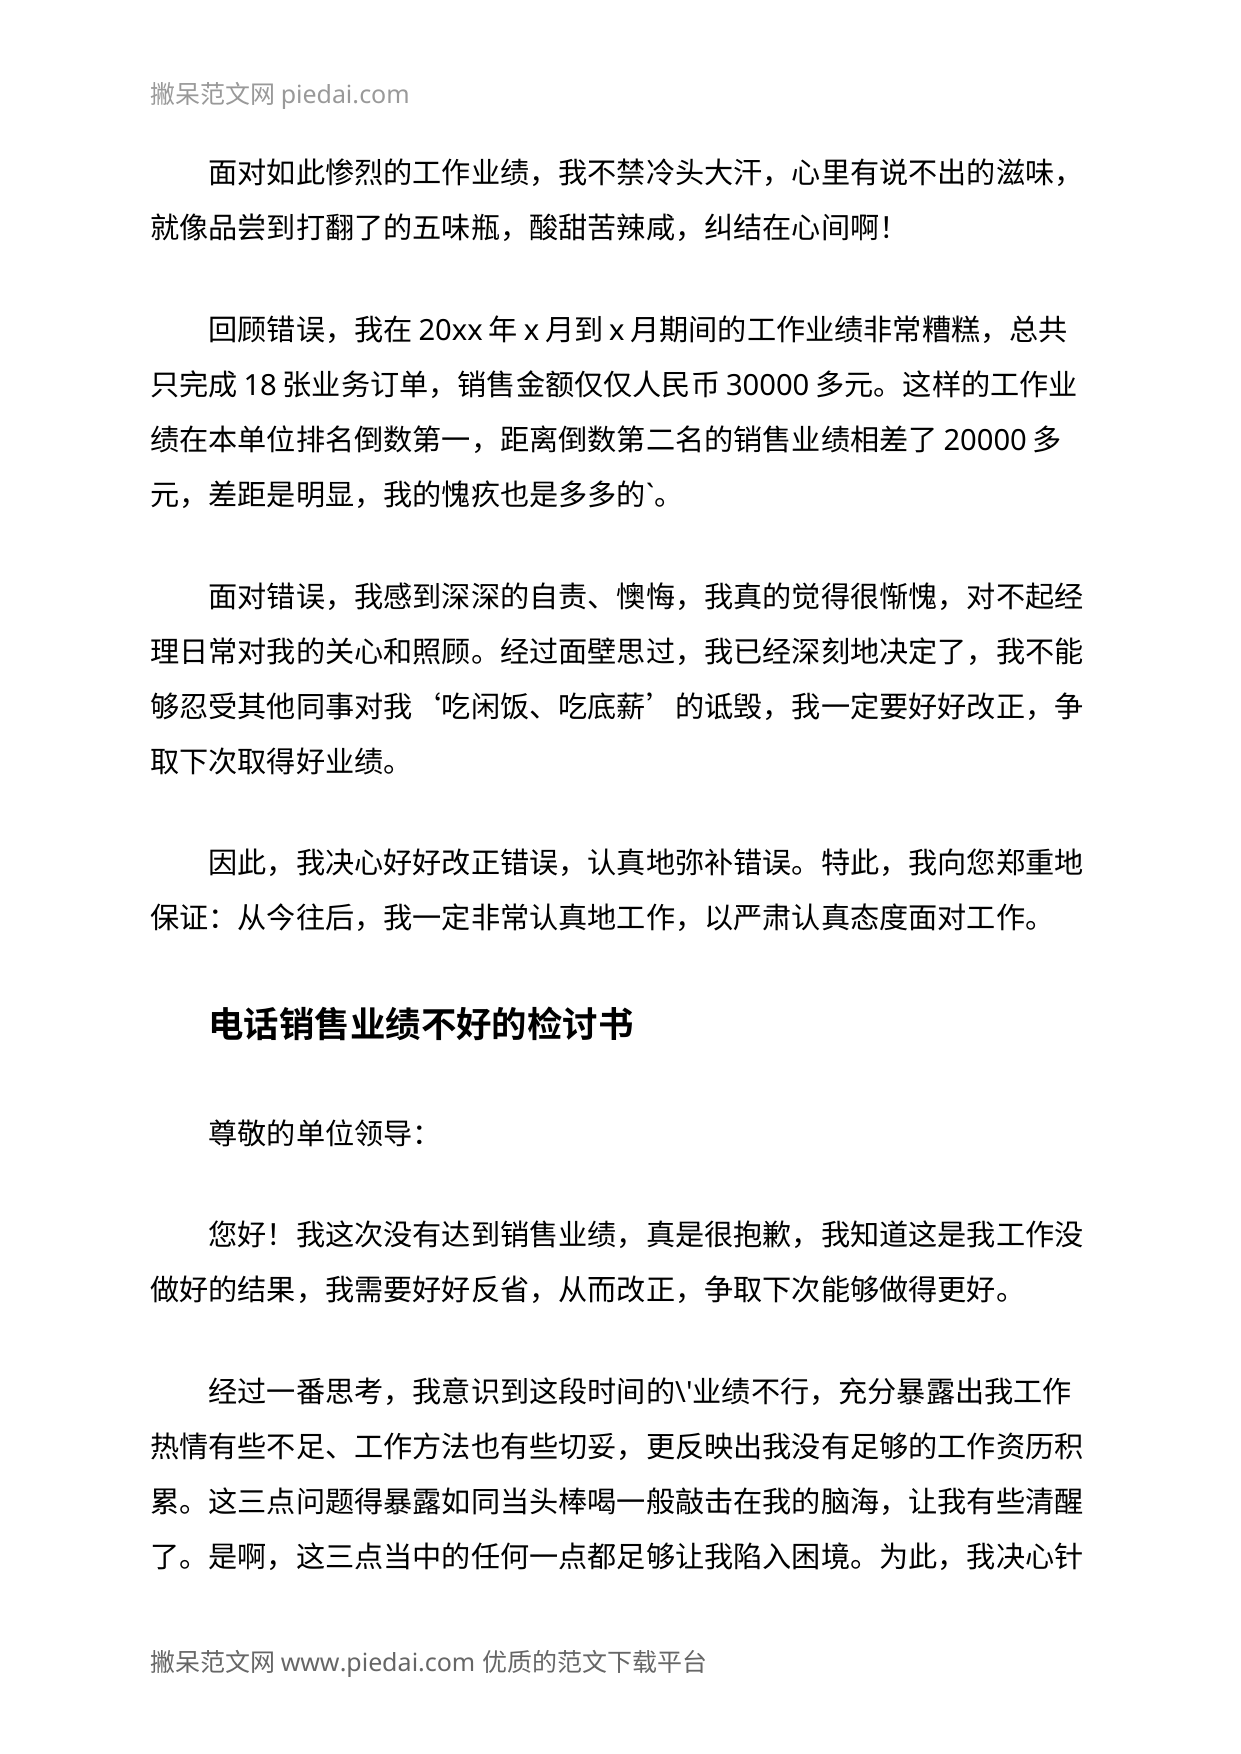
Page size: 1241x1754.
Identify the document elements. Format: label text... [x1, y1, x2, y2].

text 面对如此惨烈的工作业绩，我不禁冷头大汗，心里有说不出的滋味，就像品尝到打翻了的五味瓶，酸甜苦辣咸，纠结在心间啊！ [150, 150, 1090, 247]
text 尊敬的单位领导： [150, 1110, 1090, 1152]
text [150, 1369, 1090, 1576]
text 您好！我这次没有达到销售业绩，真是很抱歉，我知道这是我工作没做好的结果，我需要好好反省，从而改正，争取下次能够做得更好。 [150, 1212, 1090, 1309]
text 因此，我决心好好改正错误，认真地弥补错误。特此，我向您郑重地保证：从今往后，我一定非常认真地工作，以严肃认真态度面对工作。 [150, 840, 1090, 937]
text 回顾错误，我在20xx年x月到x月期间的工作业绩非常糟糕，总共只完成18张业务订单，销售金额仅仅人民币30000多元。这样的工作业绩在本单位排名倒数第一，距离倒数第二名的销售业绩相差了20000多元，差距是明显，我的愧疚也是多多的`。 [150, 307, 1090, 514]
text 面对错误，我感到深深的自责、懊悔，我真的觉得很惭愧，对不起经理日常对我的关心和照顾。经过面壁思过，我已经深刻地决定了，我不能够忍受其他同事对我‘吃闲饭、吃底薪’的诋毁，我一定要好好改正，争取下次取得好业绩。 [150, 574, 1090, 781]
text 电话销售业绩不好的检讨书 [150, 997, 1090, 1048]
